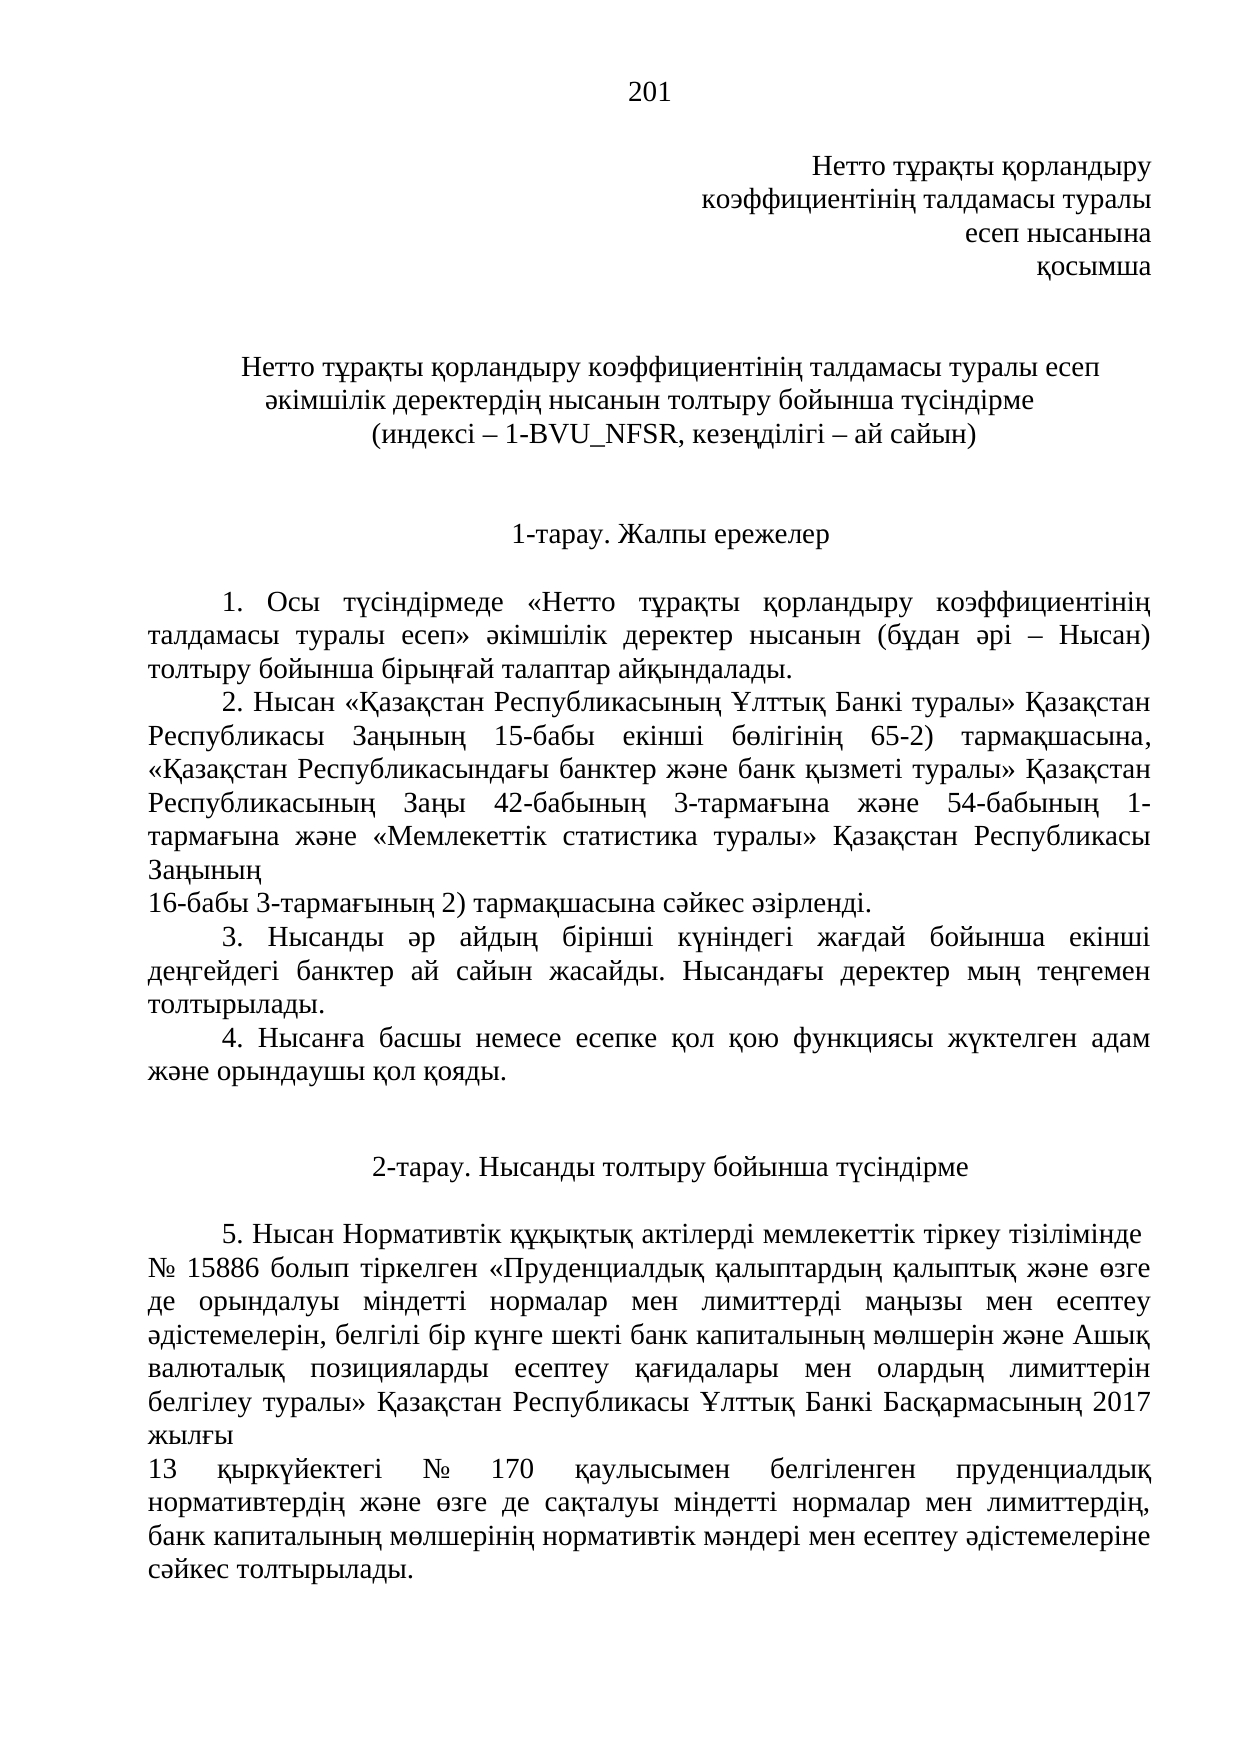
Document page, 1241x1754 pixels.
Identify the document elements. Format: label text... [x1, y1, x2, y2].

text 5. Нысан Нормативтік құқықтық актілерді мемлекеттік тіркеу тізілімінде № 15886 болып тіркелген «Пруденциалдық қалыптардың қалыптық және өзге де орындалуы мiндеттi нормалар мен лимиттердi маңызы мен есептеу әдiстемелерiн, белгiлi бір күнге шектi банк капиталының мөлшерiн және Ашық валюталық позицияларды есептеу қағидалары мен олардың лимиттерiн белгiлеу туралы» Қазақстан Республикасы Ұлттық Банкі Басқармасының 2017 жылғы 13 қыркүйектегі № 170 қаулысымен белгіленген пруденциалдық нормативтердің және өзге де сақталуы міндетті нормалар мен лимиттердің, банк капиталының мөлшерінің нормативтік мәндері мен есептеу әдістемелеріне сәйкес толтырылады. [148, 1216, 1152, 1585]
text әкімшілік деректердің нысанын толтыру бойынша түсіндірме [148, 382, 1152, 416]
text қосымша [148, 248, 1152, 282]
text коэффициентінің талдамасы туралы [148, 181, 1152, 215]
text 2-тарау. Нысанды толтыру бойынша түсіндірме [148, 1149, 1152, 1183]
text (индексі – 1-BVU_NFSR, кезеңділігі – ай сайын) [148, 416, 1152, 449]
text 1. Осы түсіндірмеде «Нетто тұрақты қорландыру коэффициентінің талдамасы туралы есеп» әкімшілік деректер нысанын (бұдан әрі – Нысан) толтыру бойынша бірыңғай талаптар айқындалады. [148, 584, 1152, 684]
text 4. Нысанға басшы немесе есепке қол қою функциясы жүктелген адам және орындаушы қол қояды. [148, 1020, 1152, 1087]
text Нетто тұрақты қорландыру коэффициентінің талдамасы туралы есеп [148, 349, 1152, 382]
text 2. Нысан «Қазақстан Республикасының Ұлттық Банкі туралы» Қазақстан Республикасы Заңының 15-бабы екінші бөлігінің 65-2) тармақшасына, «Қазақстан Республикасындағы банктер және банк қызметі туралы» Қазақстан Республикасының Заңы 42-бабының 3-тармағына және 54-бабының 1-тармағына және «Мемлекеттік статистика туралы» Қазақстан Республикасы Заңының 16-бабы 3-тармағының 2) тармақшасына сәйкес әзірленді. [148, 684, 1152, 919]
text Нетто тұрақты қорландыру [148, 148, 1152, 181]
text есеп нысанына [148, 215, 1152, 248]
text 3. Нысанды әр айдың бірінші күніндегі жағдай бойынша екінші деңгейдегі банктер ай сайын жасайды. Нысандағы деректер мың теңгемен толтырылады. [148, 919, 1152, 1020]
text 1-тарау. Жалпы ережелер [148, 517, 1152, 550]
